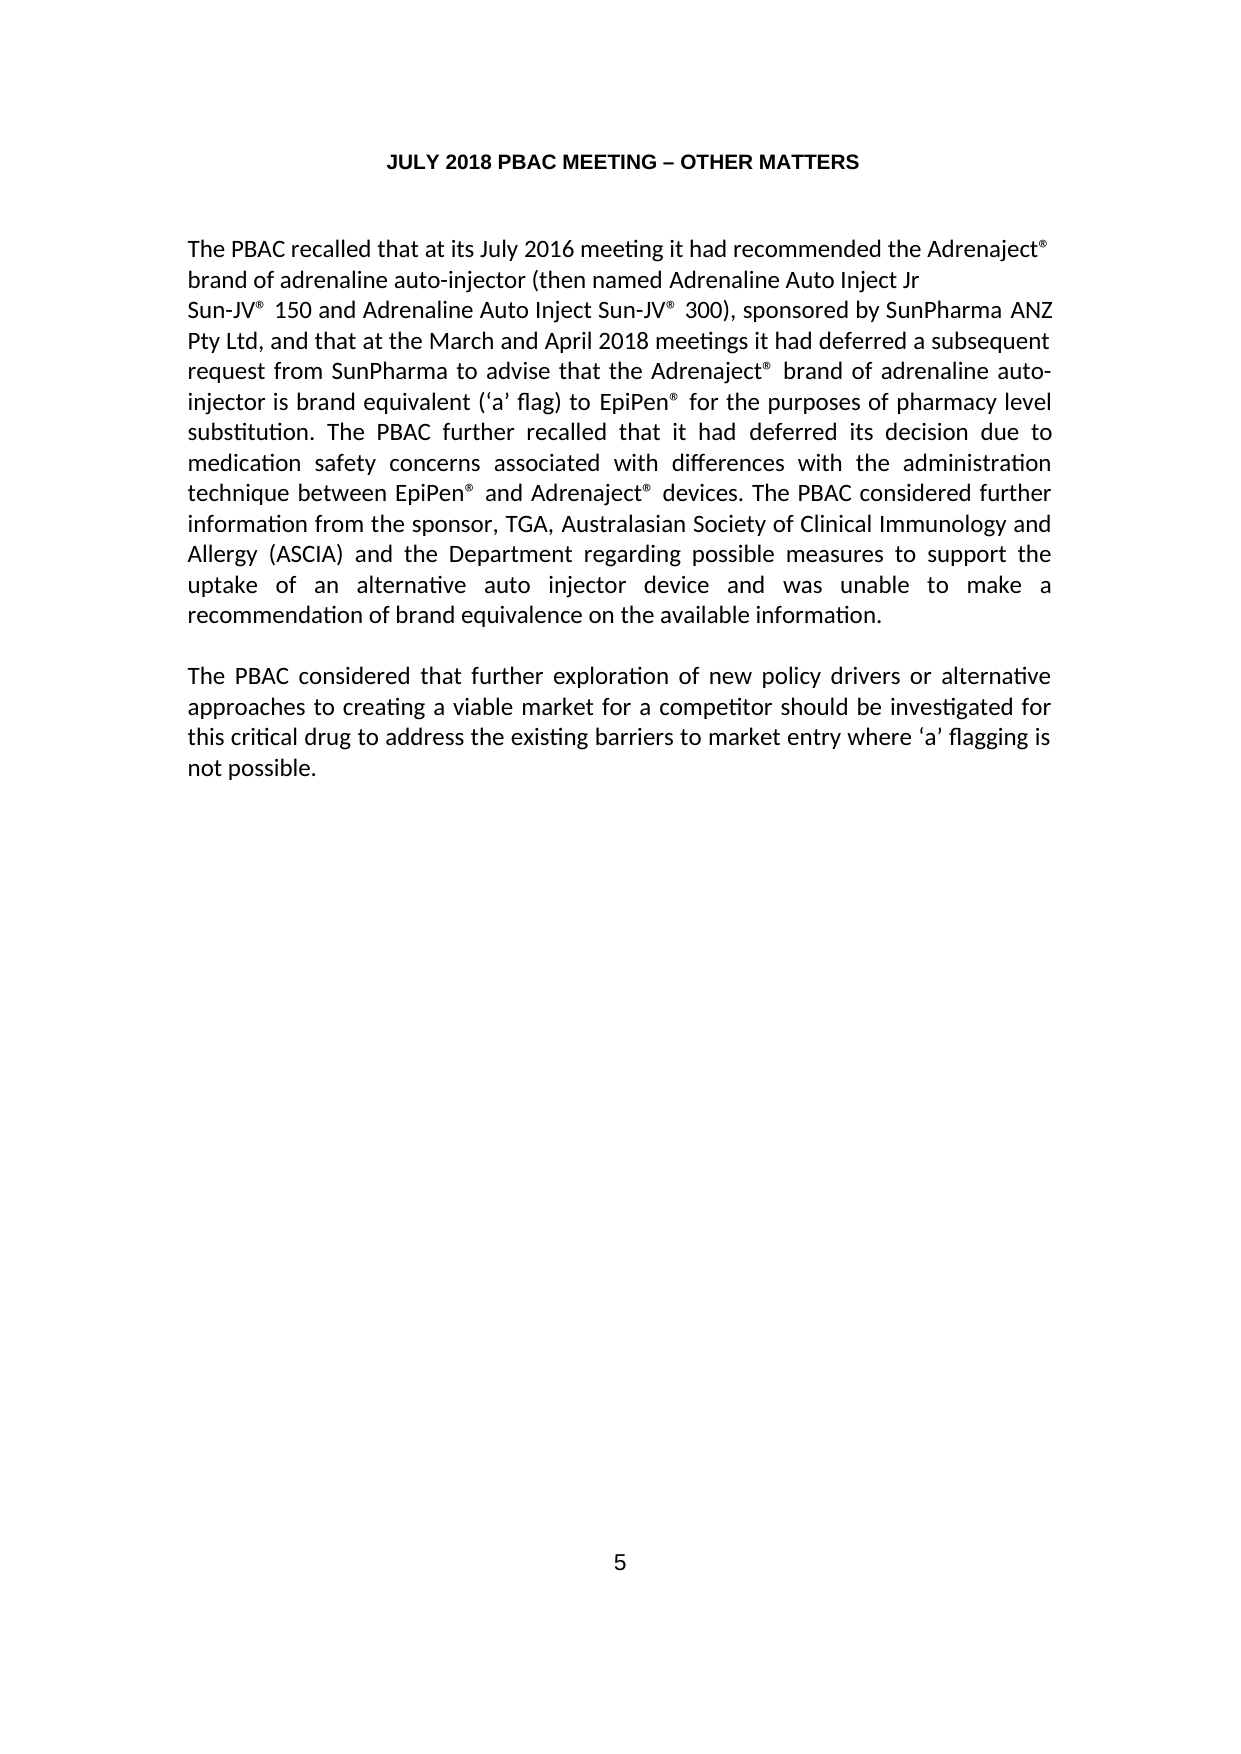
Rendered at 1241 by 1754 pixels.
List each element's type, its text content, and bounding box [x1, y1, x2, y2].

text Sun-JV® 150 and Adrenaline Auto Inject Sun-JV® 300), sponsored by SunPharma ANZ Pty Ltd, and that at the March and April 2018 meetings it had deferred a subsequent request from SunPharma to advise that the Adrenaject® brand of adrenaline auto-injector is brand equivalent (‘a’ flag) to EpiPen® for the purposes of pharmacy level substitution. The PBAC further recalled that it had deferred its decision due to medication safety concerns associated with differences with the administration technique between EpiPen® and Adrenaject® devices. The PBAC considered further information from the sponsor, TGA, Australasian Society of Clinical Immunology and Allergy (ASCIA) and the Department regarding possible measures to support the uptake of an alternative auto injector device and was unable to make a recommendation of brand equivalence on the available information. [187, 294, 1053, 630]
text The PBAC considered that further exploration of new policy drivers or alternative approaches to creating a viable market for a competitor should be investigated for this critical drug to address the existing barriers to market entry where ‘a’ flagging is not possible. [187, 661, 1053, 783]
text The PBAC recalled that at its July 2016 meeting it had recommended the Adrenaject® brand of adrenaline auto-injector (then named Adrenaline Auto Inject Jr [187, 233, 1053, 294]
